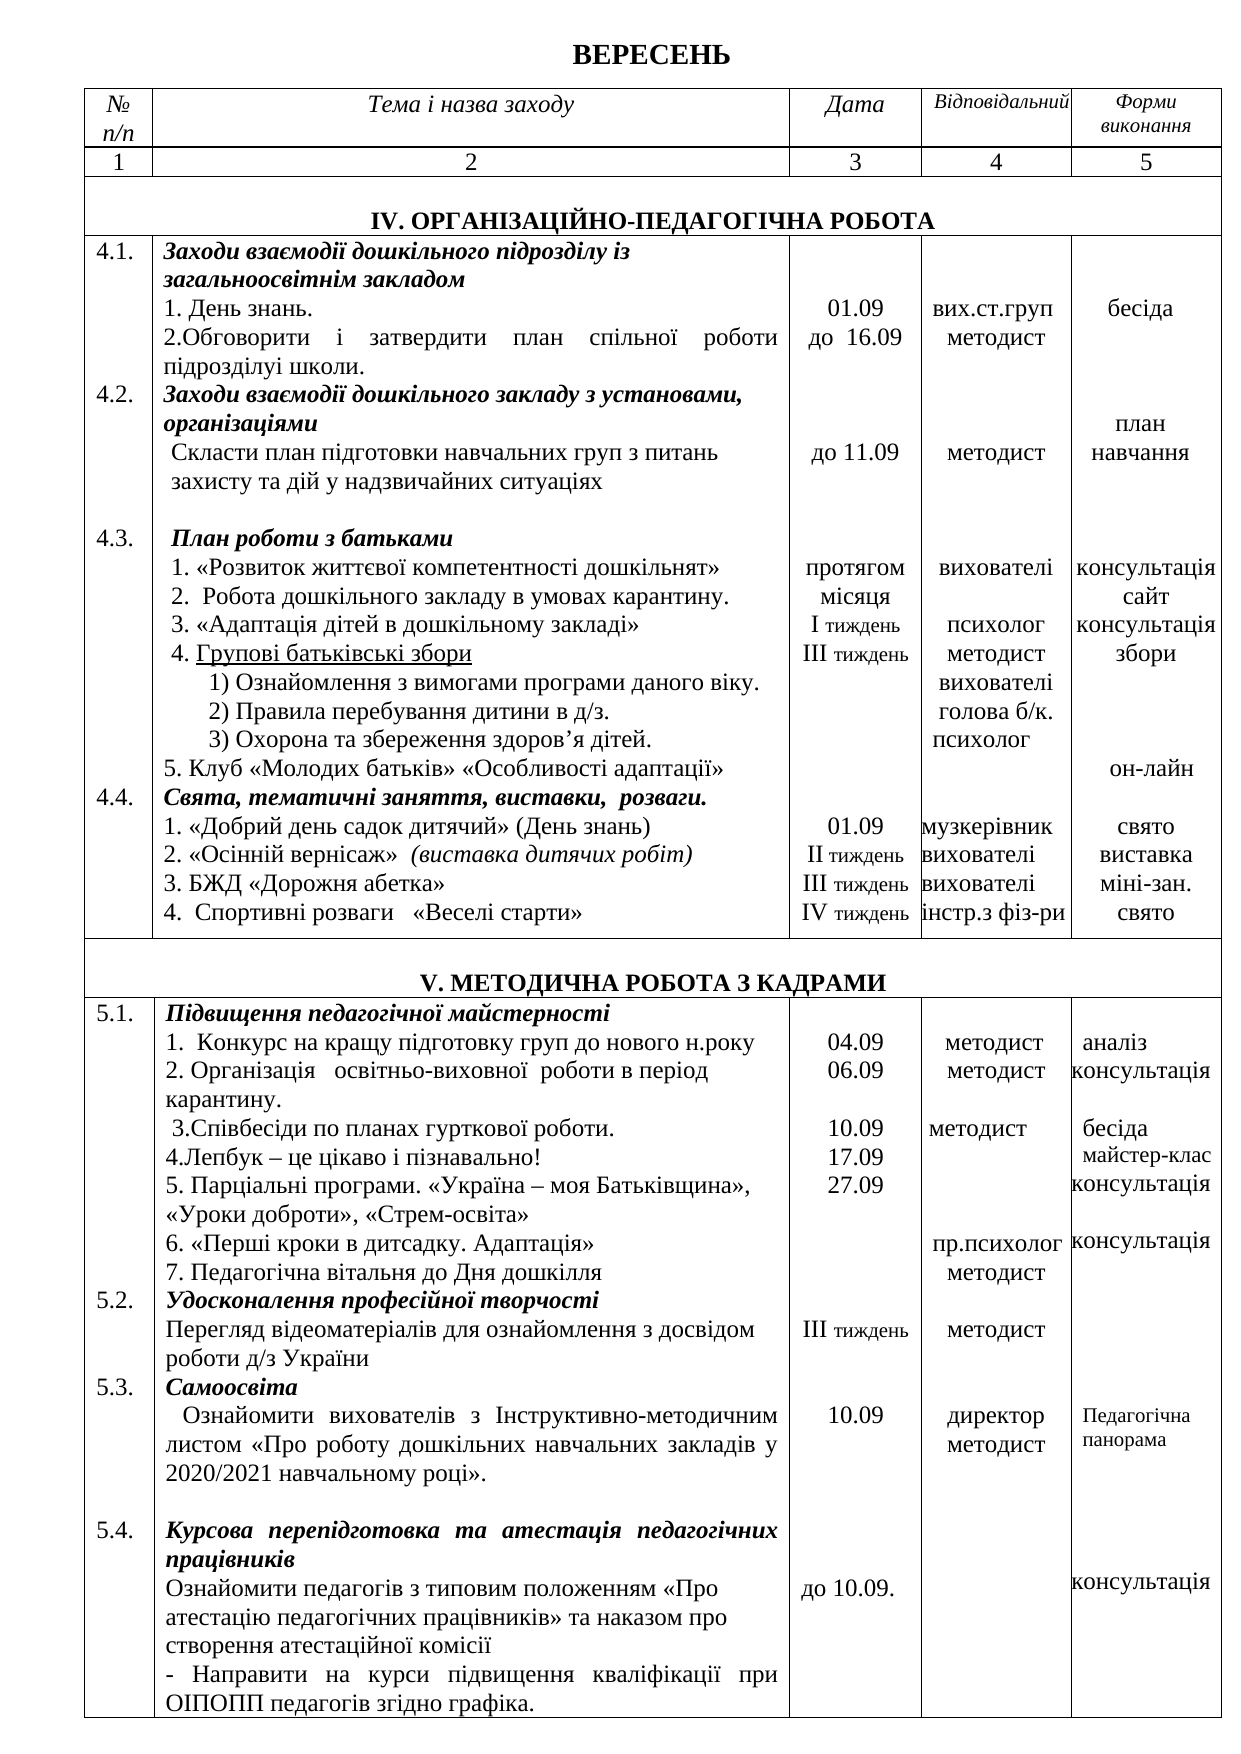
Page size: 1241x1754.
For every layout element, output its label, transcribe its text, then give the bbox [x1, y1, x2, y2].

table_header № п/п [85, 89, 152, 146]
table_cell ІV. ОРГАНІЗАЦІЙНО-ПЕДАГОГІЧНА РОБОТА [85, 177, 1221, 235]
table_header Форми виконання [1072, 89, 1221, 146]
table_cell 2 [153, 148, 789, 176]
text ВЕРЕСЕНЬ [103, 37, 1200, 71]
table_cell 5 [1072, 148, 1221, 176]
table_cell 5.1. 5.2. 5.3. 5.4. [85, 998, 154, 1717]
table_cell вих.ст.груп методист методист вихователі психолог методист вихователі голова б/к. психолог музкерівник вихователі вихователі інстр.з фіз-ри [922, 236, 1071, 938]
table_cell 1 [85, 148, 152, 176]
table_header Відповідальний [922, 89, 1071, 146]
table_cell 01.09 до 16.09 до 11.09 протягом місяця І тиждень III тиждень 01.09 II тиждень III тиждень IV тиждень [790, 236, 921, 938]
table_header Тема і назва заходу [153, 89, 789, 146]
table_cell 3 [790, 148, 921, 176]
table_cell 04.09 06.09 10.09 17.09 27.09 III тиждень 10.09 до 10.09. [790, 998, 921, 1717]
table_cell Підвищення педагогічної майстерності 1. Конкурс на кращу підготовку груп до нового н.року 2. Організація освітньо-виховної роботи в період карантину. 3.Співбесіди по планах гурткової роботи. 4.Лепбук – це цікаво і пізнавально! 5. Парціальні програми. «Україна – моя Батьківщина», «Уроки доброти», «Стрем-освіта» 6. «Перші кроки в дитсадку. Адаптація» 7. Педагогічна вітальня до Дня дошкілля Удосконалення професійної творчості Перегляд відеоматеріалів для ознайомлення з досвідом роботи д/з України Самоосвіта Ознайомити вихователів з Інструктивно-методичним листом «Про роботу дошкільних навчальних закладів у 2020/2021 навчальному році». Курсова перепідготовка та атестація педагогічних працівників Ознайомити педагогів з типовим положенням «Про атестацію педагогічних працівників» та наказом про створення атестаційної комісії - Направити на курси підвищення кваліфікації при ОІПОПП педагогів згідно графіка. [155, 998, 789, 1717]
table_cell V. МЕТОДИЧНА РОБОТА З КАДРАМИ [85, 939, 1221, 997]
table_header Дата [790, 89, 921, 146]
table_cell аналіз консультація бесіда майстер-клас консультація консультація Педагогічна панорама консультація [1072, 998, 1221, 1717]
table_cell 4.1. 4.2. 4.3. 4.4. [85, 236, 152, 938]
table_cell 4 [922, 148, 1071, 176]
table_cell Заходи взаємодії дошкільного підрозділу із загальноосвітнім закладом 1. День знань. 2.Обговорити і затвердити план спільної роботи підрозділуі школи. Заходи взаємодії дошкільного закладу з установами, організаціями Cкласти план підготовки навчальних груп з питань захисту та дій у надзвичайних ситуаціях План роботи з батьками 1. «Розвиток життєвої компетентності дошкільнят» 2. Робота дошкільного закладу в умовах карантину. 3. «Адаптація дітей в дошкільному закладі» 4. Групові батьківські збори 1) Ознайомлення з вимогами програми даного віку. 2) Правила перебування дитини в д/з. 3) Охорона та збереження здоров’я дітей. 5. Клуб «Молодих батьків» «Особливості адаптації» Свята, тематичні заняття, виставки, розваги. 1. «Добрий день садок дитячий» (День знань) 2. «Осінній вернісаж» (виставка дитячих робіт) 3. БЖД «Дорожня абетка» 4. Спортивні розваги «Веселі старти» [153, 236, 789, 938]
table_cell методист методист методист пр.психолог методист методист директор методист [922, 998, 1071, 1717]
table_cell бесіда план навчання консультація сайт консультація збори он-лайн свято виставка міні-зан. свято [1072, 236, 1221, 938]
